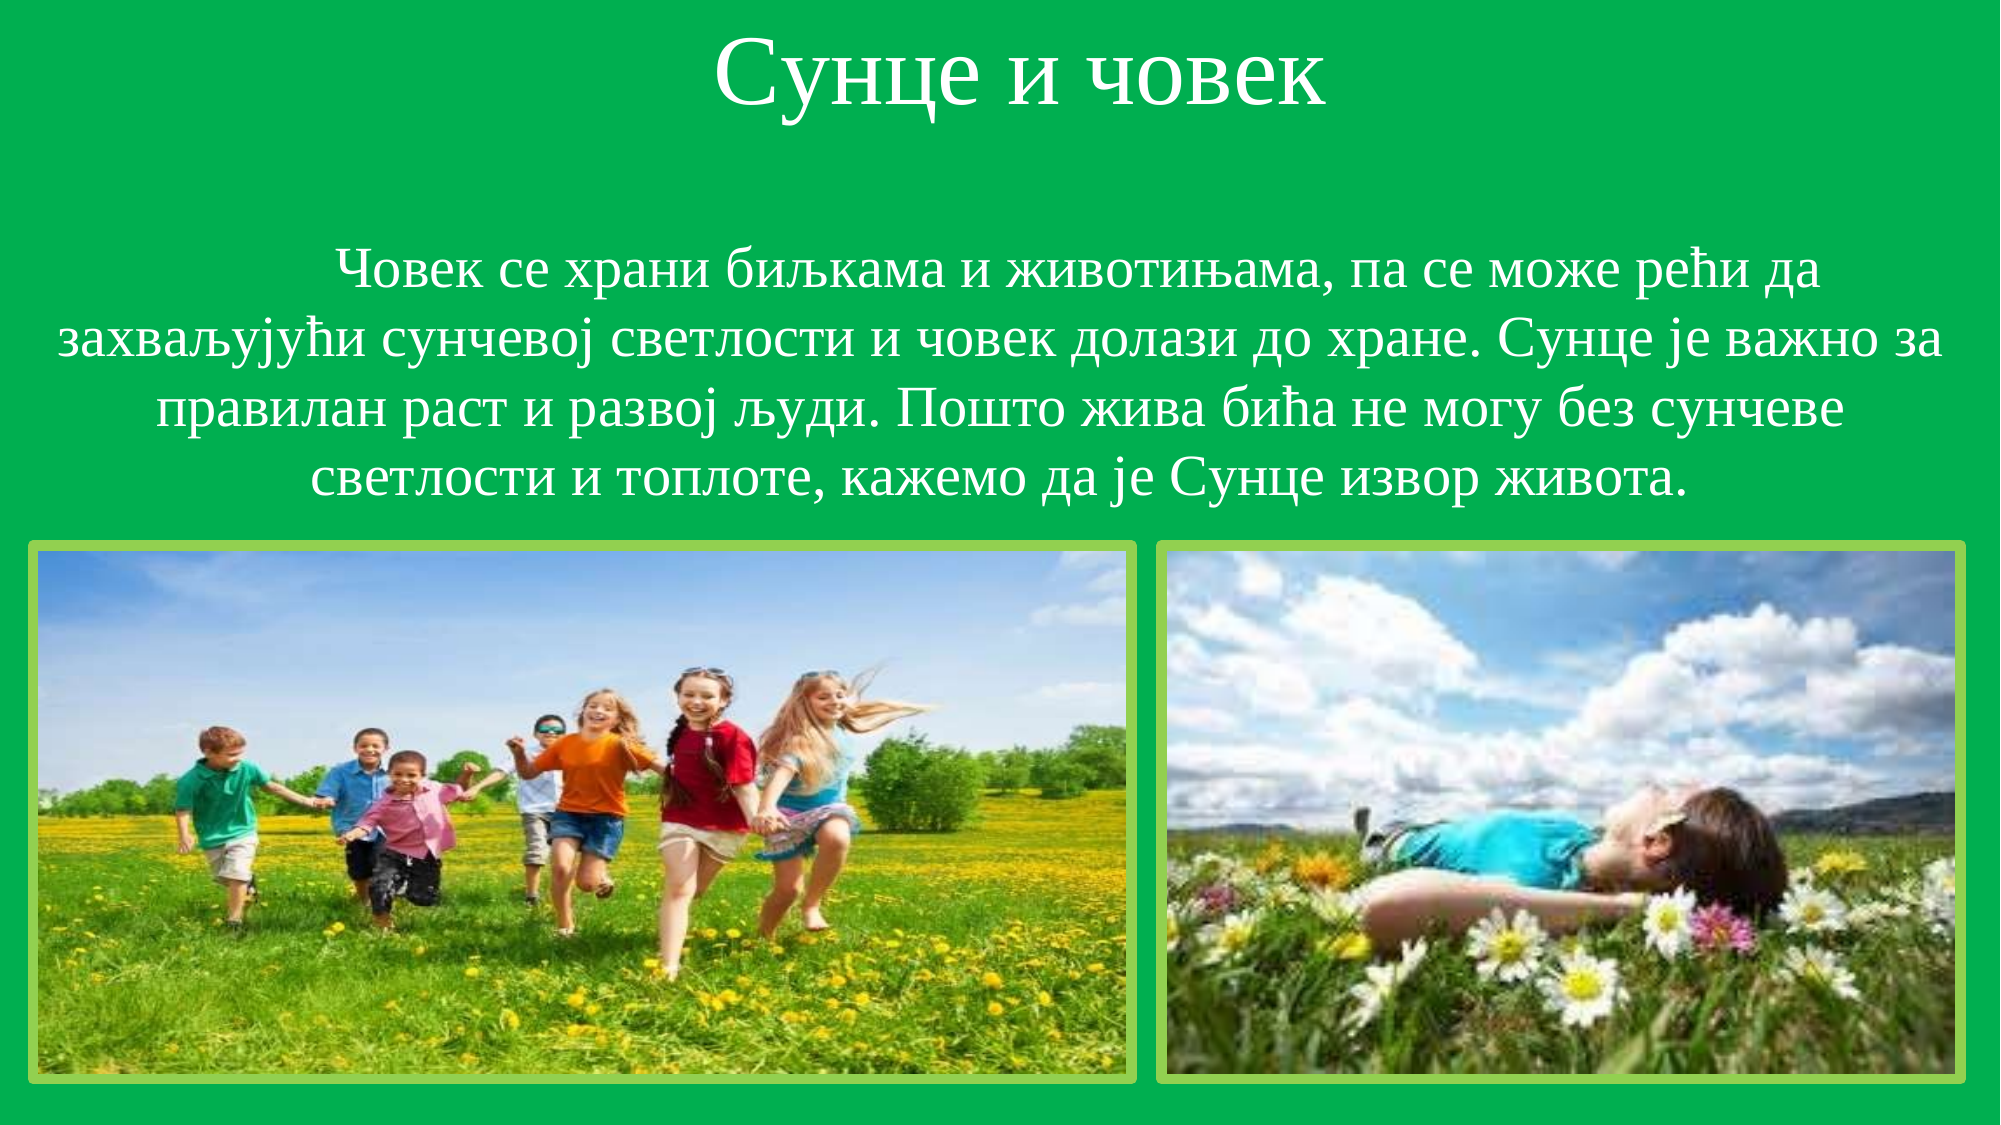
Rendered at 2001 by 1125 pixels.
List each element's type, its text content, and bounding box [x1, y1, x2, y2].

subtitle Сунце и човек [71, 11, 1969, 126]
text правилан раст и развој људи. Пошто жива бића не могу без сунчеве светлости и топлоте, кажемо да је Сунце извор живота. [156, 372, 1971, 508]
picture [1167, 551, 1955, 1074]
text Човек се храни биљкама и животињама, па се може рећи да захваљујући сунчевој светлости и човек долази до хране. Сунце је важно за [58, 233, 1971, 369]
picture [38, 551, 1126, 1074]
